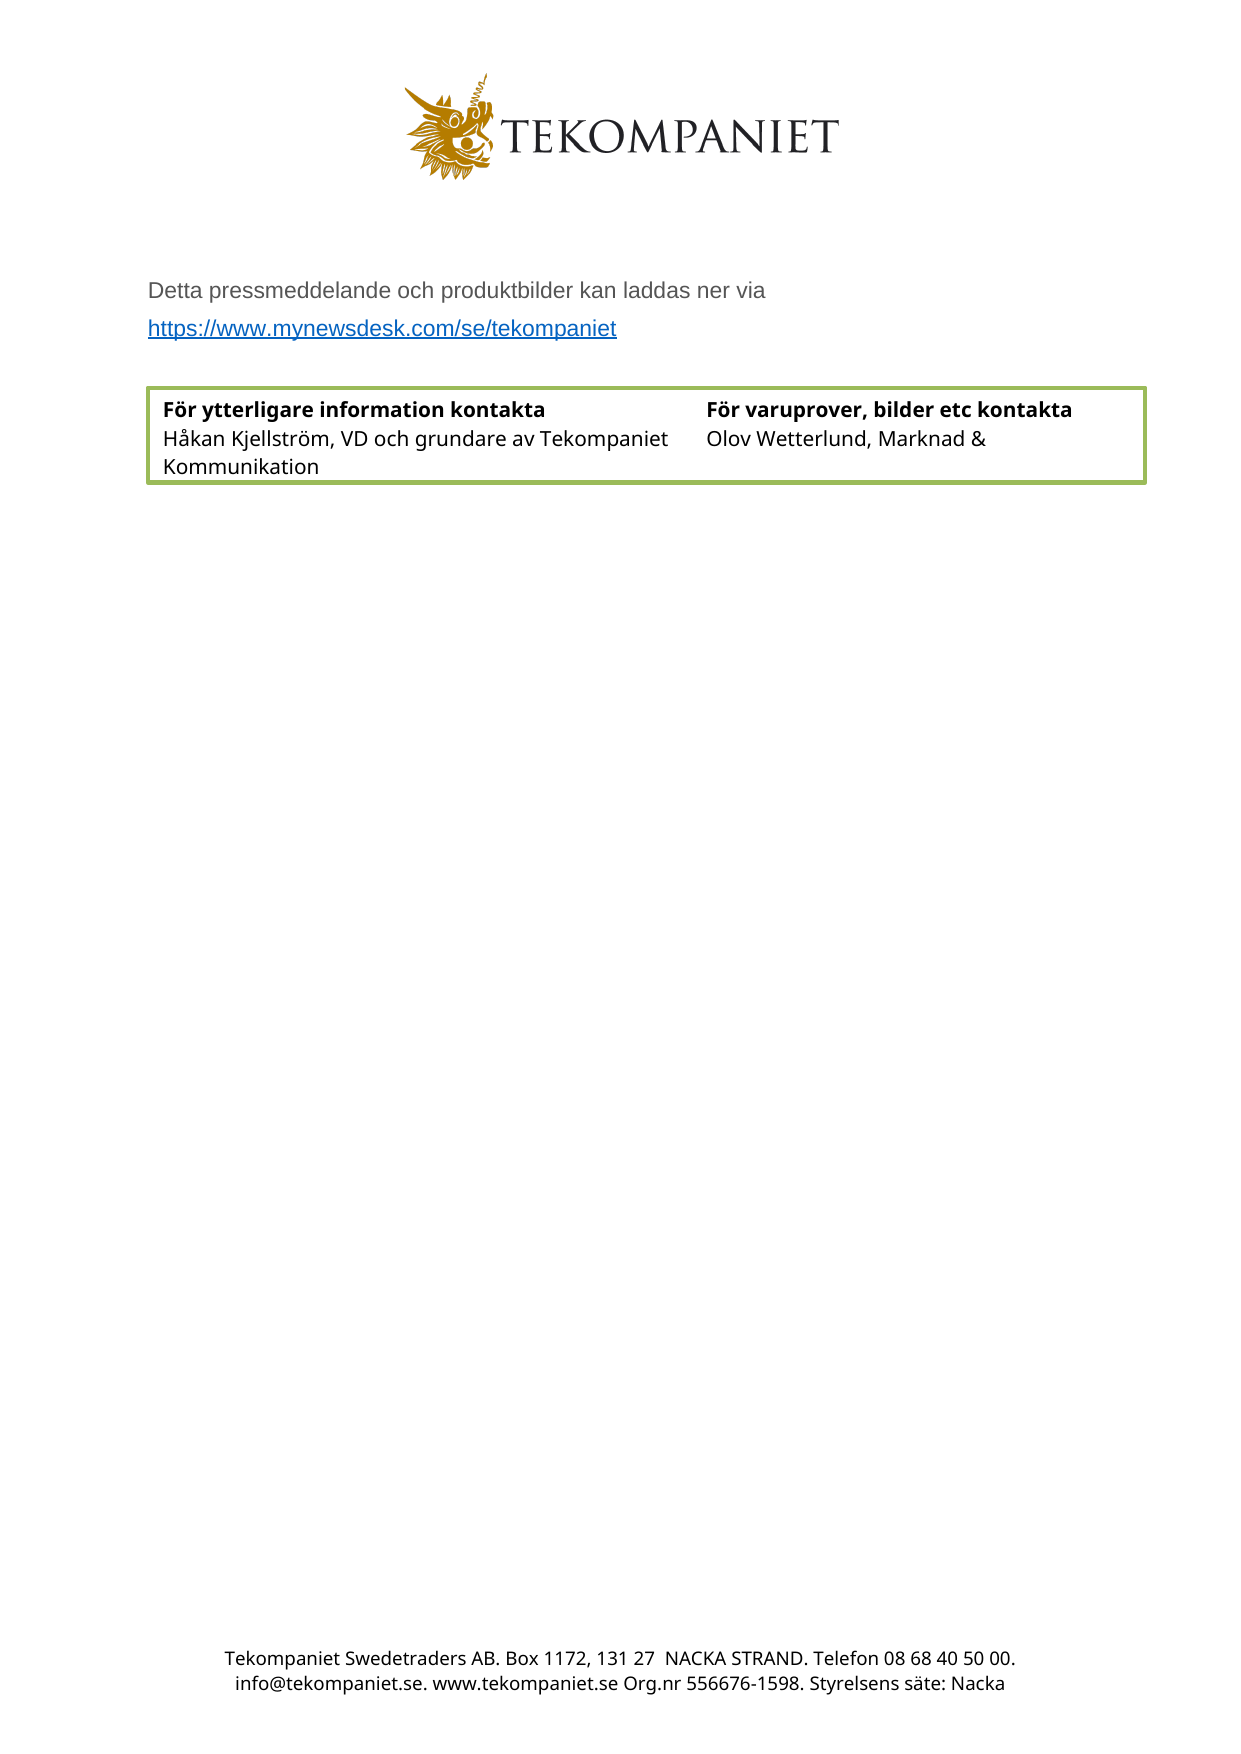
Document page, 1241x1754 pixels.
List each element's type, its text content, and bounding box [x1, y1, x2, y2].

text Detta pressmeddelande och produktbilder kan laddas ner via https://www.mynewsdesk.com/se/tekompaniet [148, 266, 1092, 341]
picture [404, 73, 839, 180]
